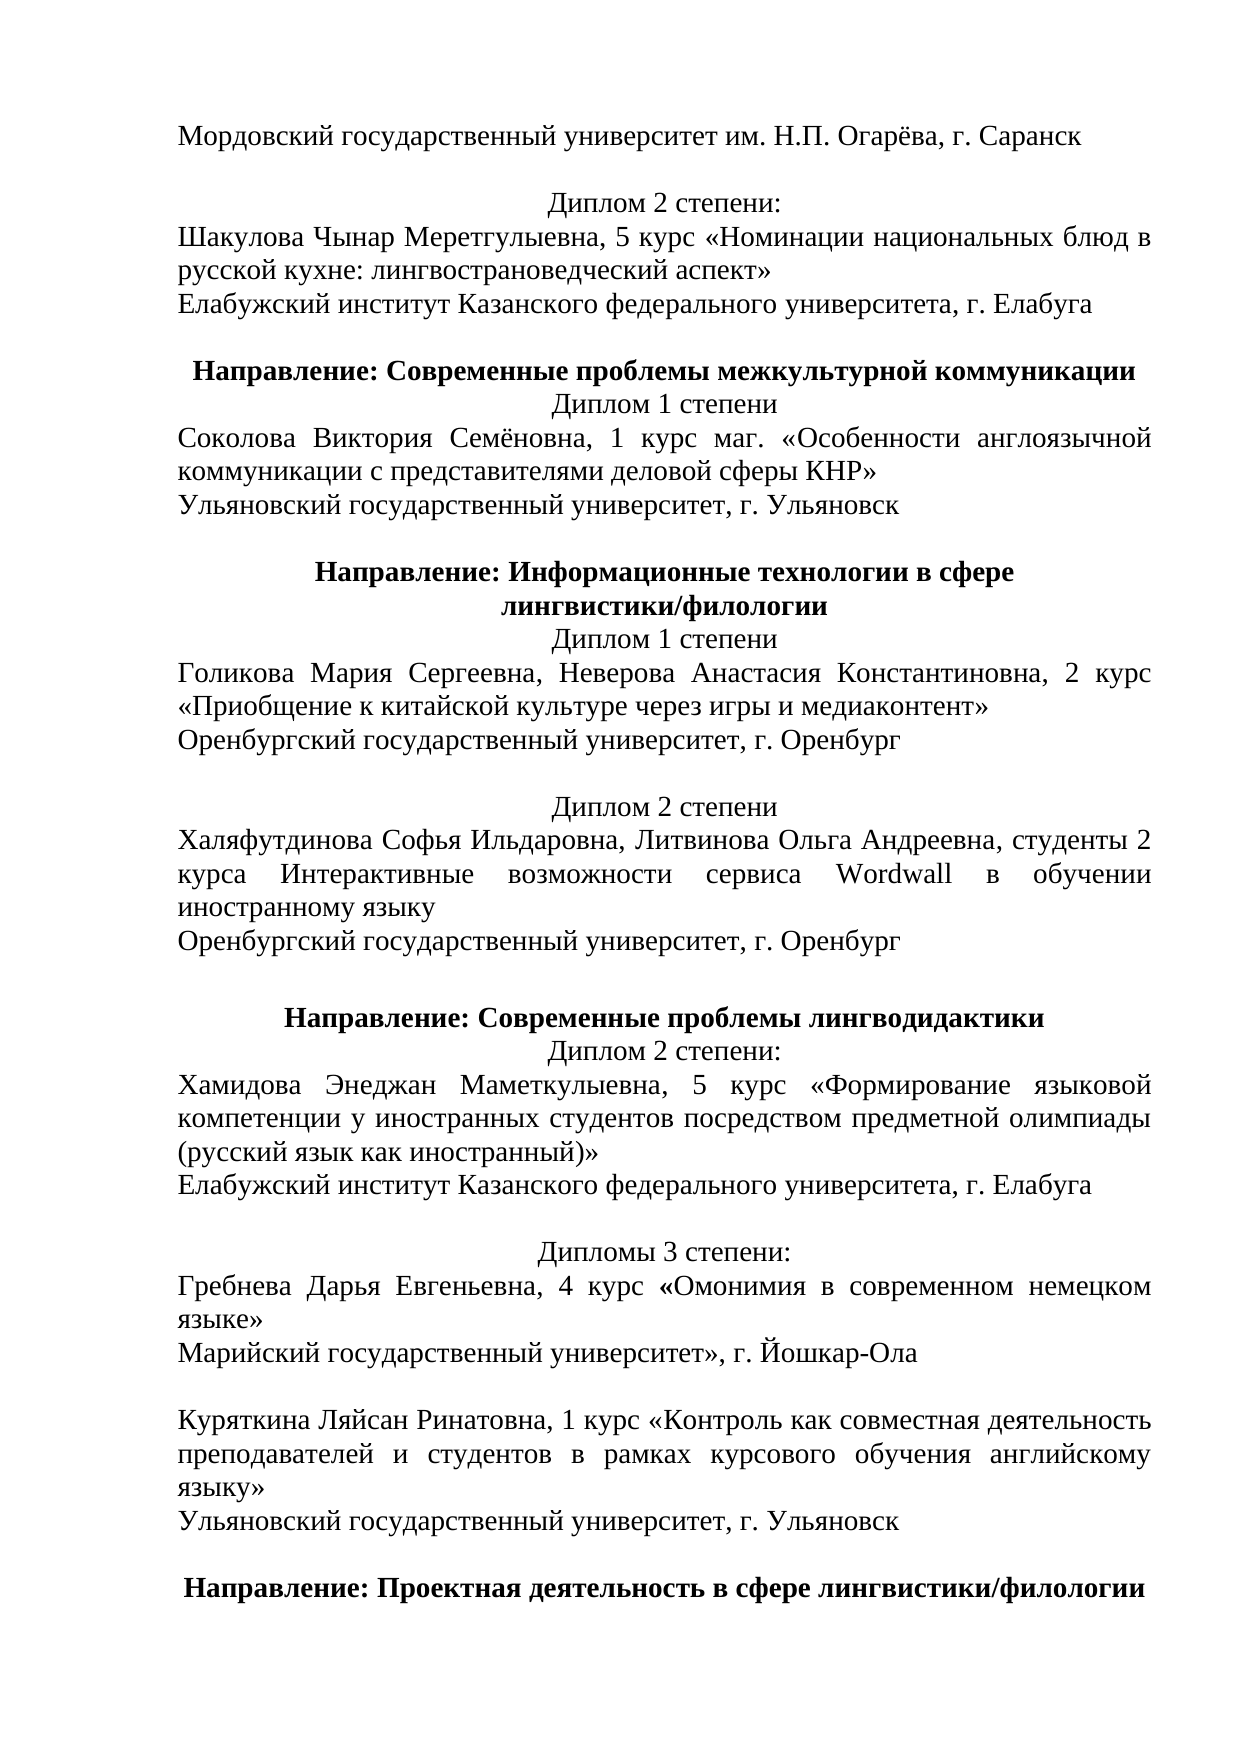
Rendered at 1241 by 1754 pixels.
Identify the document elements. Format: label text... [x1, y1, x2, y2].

text Диплом 1 степени [177, 621, 1152, 655]
text Хамидова Энеджан Маметкулыевна, 5 курс «Формирование языковой компетенции у иностранных студентов посредством предметной олимпиады (русский язык как иностранный)» [177, 1067, 1152, 1167]
text Направление: Современные проблемы межкультурной коммуникации [177, 353, 1152, 386]
list Халяфутдинова Софья Ильдаровна, Литвинова Ольга Андреевна, студенты 2 курса Интерактивные возможности сервиса Wordwall в обучении иностранному языку [177, 822, 1152, 923]
text Диплом 1 степени [177, 386, 1152, 420]
text Диплом 2 степени: [177, 185, 1152, 219]
list Направление: Проектная деятельность в сфере лингвистики/филологии [177, 1570, 1152, 1603]
text Шакулова Чынар Меретгулыевна, 5 курс «Номинации национальных блюд в русской кухне: лингвострановедческий аспект» [177, 219, 1152, 286]
list Куряткина Ляйсан Ринатовна, 1 курс «Контроль как совместная деятельность преподавателей и студентов в рамках курсового обучения английскому языку» [177, 1402, 1152, 1503]
list Соколова Виктория Семёновна, 1 курс маг. «Особенности англоязычной коммуникации с представителями деловой сферы КНР» [177, 420, 1152, 487]
text Ульяновский государственный университет, г. Ульяновск [177, 487, 1152, 521]
list Марийский государственный университет», г. Йошкар-Ола [177, 1335, 1152, 1369]
text Направление: Современные проблемы лингводидактики [177, 1000, 1152, 1033]
text Оренбургский государственный университет, г. Оренбург [177, 722, 1152, 755]
list Гребнева Дарья Евгеньевна, 4 курс «Омонимия в современном немецком языке» [177, 1268, 1152, 1335]
list Диплом 2 степени [177, 789, 1152, 822]
list Голикова Мария Сергеевна, Неверова Анастасия Константиновна, 2 курс «Приобщение к китайской культуре через игры и медиаконтент» [177, 655, 1152, 722]
text Оренбургский государственный университет, г. Оренбург [177, 923, 1152, 957]
text Диплом 2 степени: [177, 1033, 1152, 1067]
text Елабужский институт Казанского федерального университета, г. Елабуга [177, 1167, 1152, 1201]
text Дипломы 3 степени: [177, 1234, 1152, 1268]
text Мордовский государственный университет им. Н.П. Огарёва, г. Саранск [177, 118, 1152, 152]
list Ульяновский государственный университет, г. Ульяновск [177, 1503, 1152, 1536]
text Направление: Информационные технологии в сфере лингвистики/филологии [177, 554, 1152, 621]
text Елабужский институт Казанского федерального университета, г. Елабуга [177, 286, 1152, 319]
